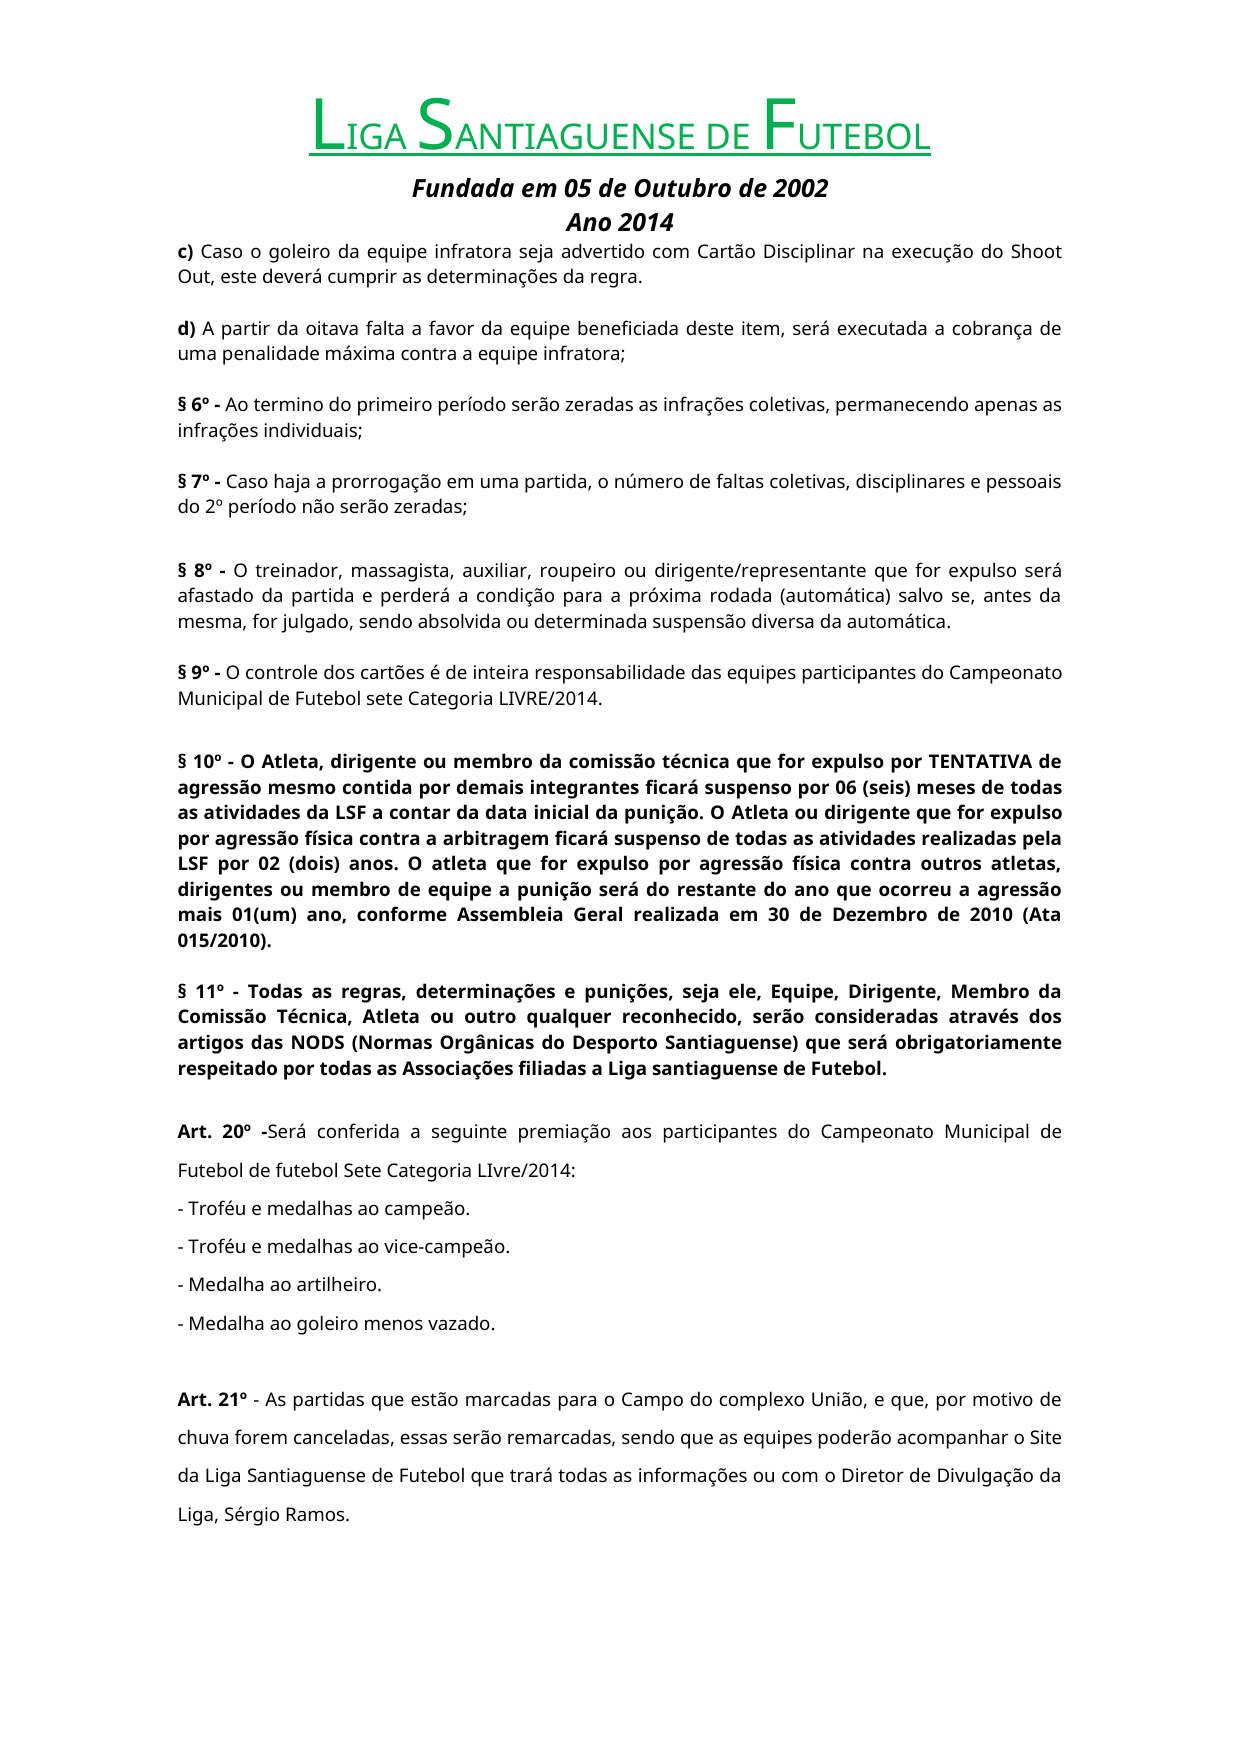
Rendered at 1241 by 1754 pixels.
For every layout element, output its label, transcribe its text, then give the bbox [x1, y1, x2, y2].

text Art. 20º -Será conferida a seguinte premiação aos participantes do Campeonato Municipal de Futebol de futebol Sete Categoria LIvre/2014: [177, 1119, 1063, 1182]
text § 8º - O treinador, massagista, auxiliar, roupeiro ou dirigente/representante que for expulso será afastado da partida e perderá a condição para a próxima rodada (automática) salvo se, antes da mesma, for julgado, sendo absolvida ou determinada suspensão diversa da automática. [177, 557, 1063, 634]
text § 6º - Ao termino do primeiro período serão zeradas as infrações coletivas, permanecendo apenas as infrações individuais; [177, 391, 1063, 442]
text Art. 21º - As partidas que estão marcadas para o Campo do complexo União, e que, por motivo de chuva forem canceladas, essas serão remarcadas, sendo que as equipes poderão acompanhar o Site da Liga Santiaguense de Futebol que trará todas as informações ou com o Diretor de Divulgação da Liga, Sérgio Ramos. [177, 1386, 1063, 1526]
text d) A partir da oitava falta a favor da equipe beneficiada deste item, será executada a cobrança de uma penalidade máxima contra a equipe infratora; [177, 315, 1063, 366]
text - Troféu e medalhas ao vice-campeão. [177, 1233, 1063, 1259]
text - Medalha ao goleiro menos vazado. [177, 1310, 1063, 1335]
text § 11º - Todas as regras, determinações e punições, seja ele, Equipe, Dirigente, Membro da Comissão Técnica, Atleta ou outro qualquer reconhecido, serão consideradas através dos artigos das NODS (Normas Orgânicas do Desporto Santiaguense) que será obrigatoriamente respeitado por todas as Associações filiadas a Liga santiaguense de Futebol. [177, 978, 1063, 1080]
text § 10º - O Atleta, dirigente ou membro da comissão técnica que for expulso por TENTATIVA de agressão mesmo contida por demais integrantes ficará suspenso por 06 (seis) meses de todas as atividades da LSF a contar da data inicial da punição. O Atleta ou dirigente que for expulso por agressão física contra a arbitragem ficará suspenso de todas as atividades realizadas pela LSF por 02 (dois) anos. O atleta que for expulso por agressão física contra outros atletas, dirigentes ou membro de equipe a punição será do restante do ano que ocorreu a agressão mais 01(um) ano, conforme Assembleia Geral realizada em 30 de Dezembro de 2010 (Ata 015/2010). [177, 749, 1063, 953]
text - Troféu e medalhas ao campeão. [177, 1195, 1063, 1221]
text - Medalha ao artilheiro. [177, 1272, 1063, 1297]
text § 7º - Caso haja a prorrogação em uma partida, o número de faltas coletivas, disciplinares e pessoais do 2º período não serão zeradas; [177, 468, 1063, 519]
text § 9º - O controle dos cartões é de inteira responsabilidade das equipes participantes do Campeonato Municipal de Futebol sete Categoria LIVRE/2014. [177, 659, 1063, 710]
text c) Caso o goleiro da equipe infratora seja advertido com Cartão Disciplinar na execução do Shoot Out, este deverá cumprir as determinações da regra. [177, 238, 1063, 289]
